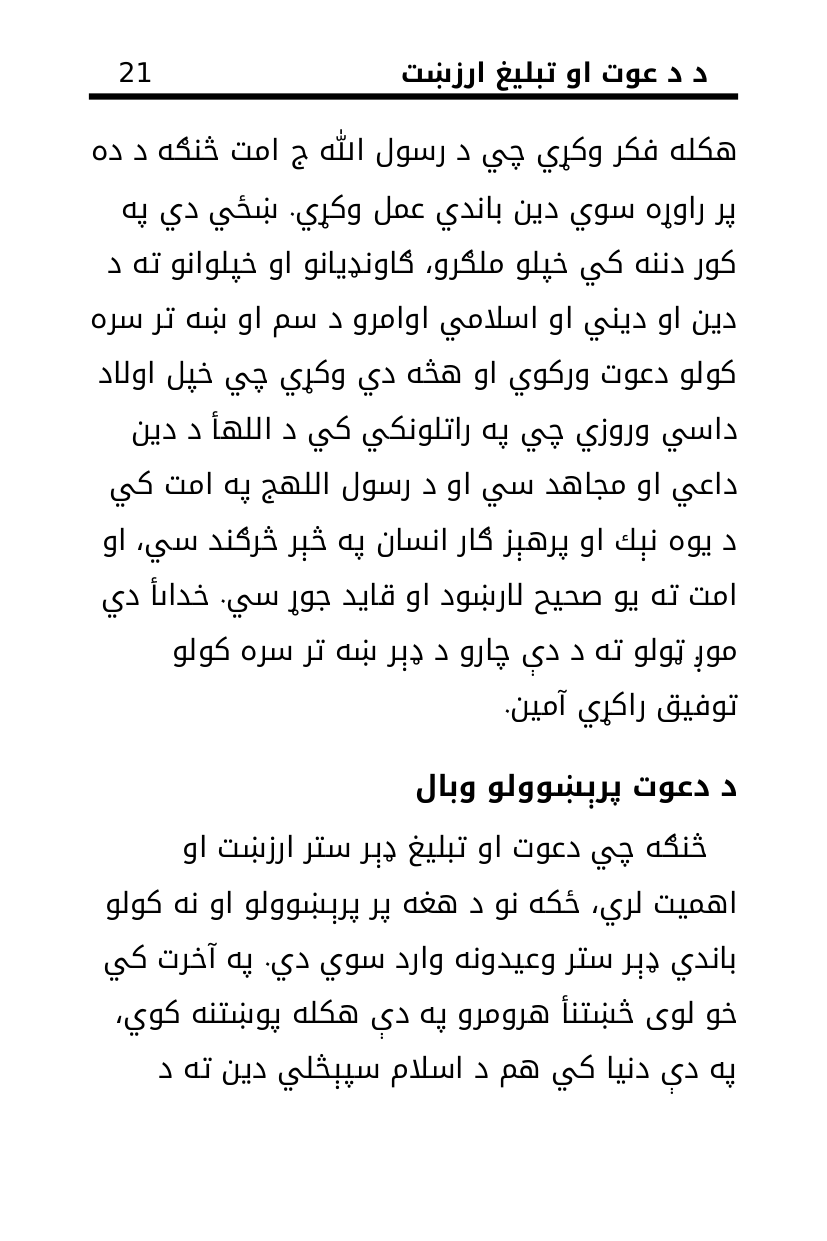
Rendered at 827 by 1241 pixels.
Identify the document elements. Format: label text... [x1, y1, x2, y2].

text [89, 117, 738, 734]
text د دعوت پرېښوولو وبال [89, 759, 738, 814]
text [89, 820, 738, 1097]
